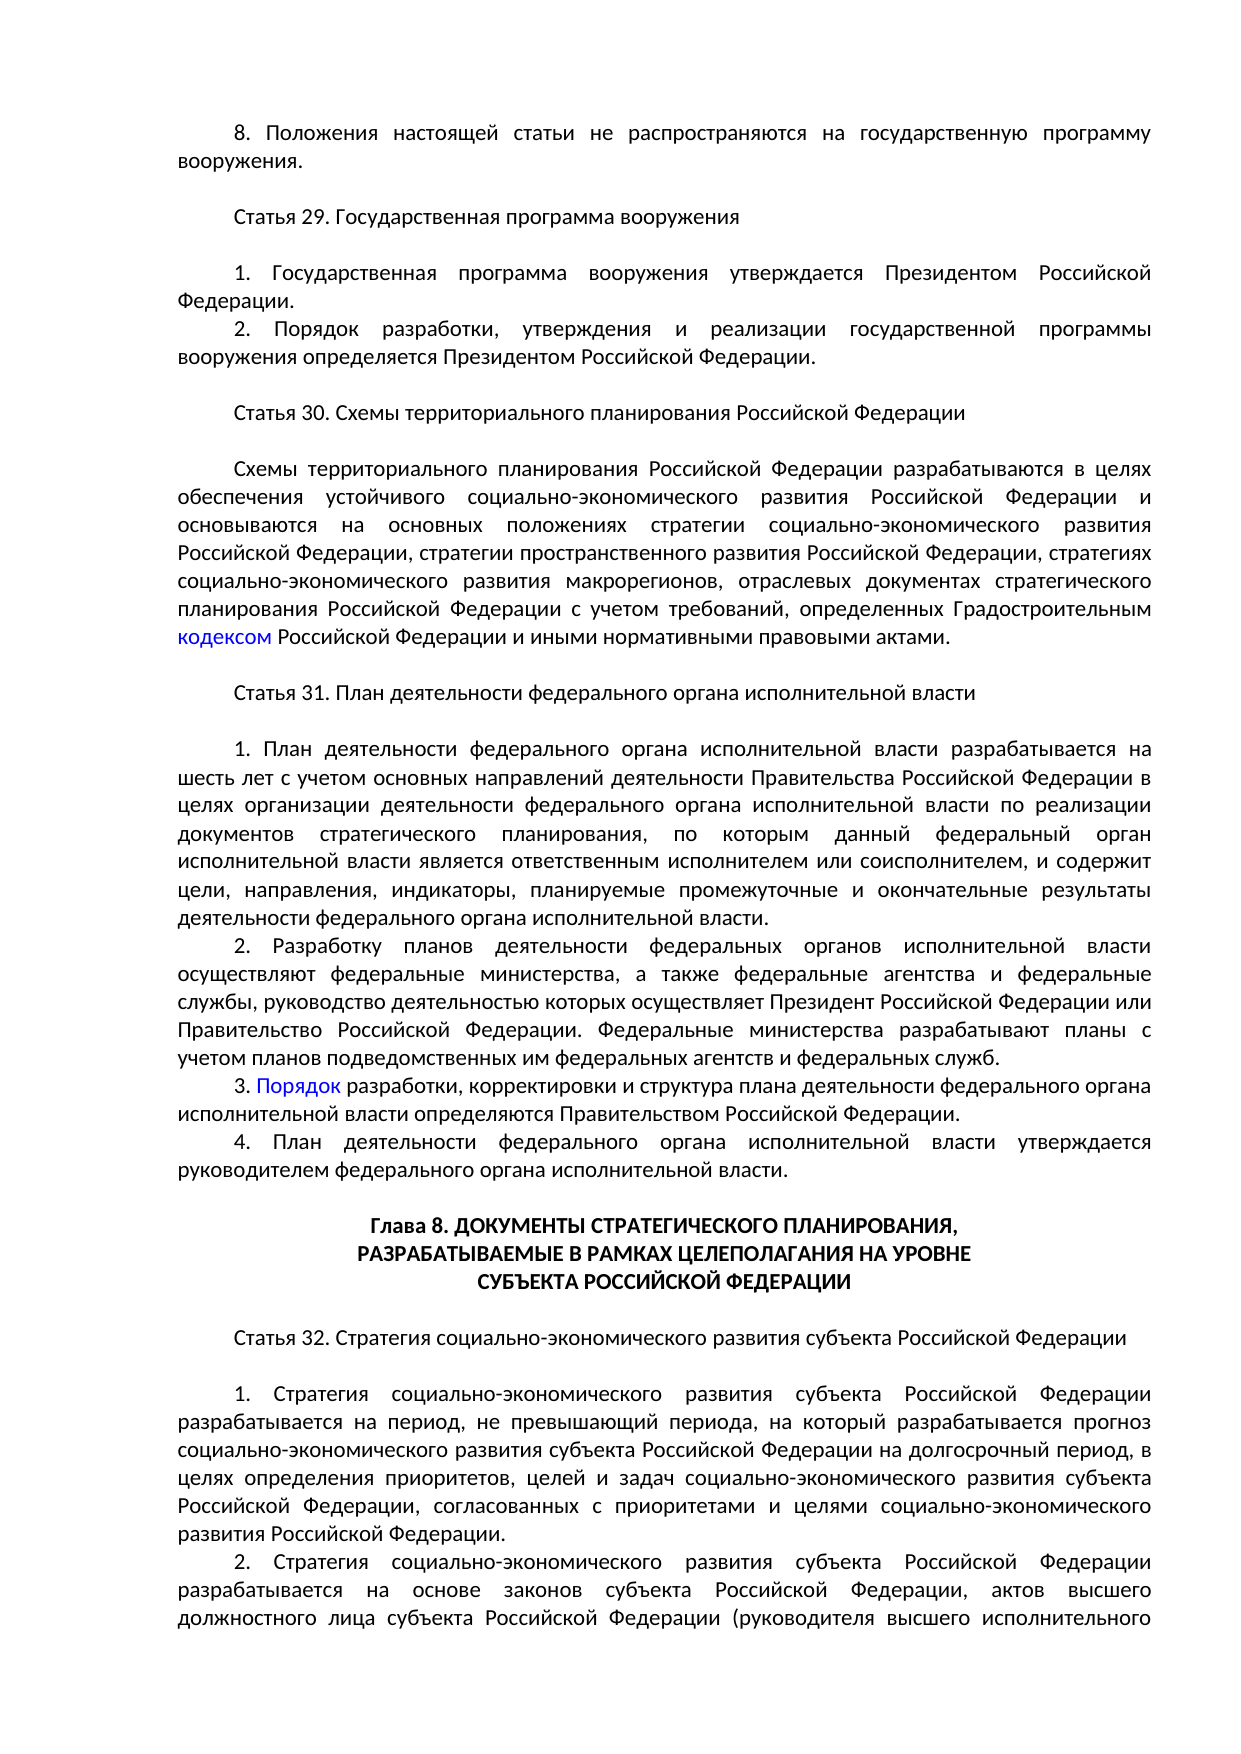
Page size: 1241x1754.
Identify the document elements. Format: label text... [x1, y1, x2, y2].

title Глава 8. ДОКУМЕНТЫ СТРАТЕГИЧЕСКОГО ПЛАНИРОВАНИЯ, [177, 1211, 1152, 1239]
title СУБЪЕКТА РОССИЙСКОЙ ФЕДЕРАЦИИ [177, 1267, 1152, 1295]
text 1. План деятельности федерального органа исполнительной власти разрабатывается на шесть лет с учетом основных направлений деятельности Правительства Российской Федерации в целях организации деятельности федерального органа исполнительной власти по реализации документов стратегического планирования, по которым данный федеральный орган исполнительной власти является ответственным исполнителем или соисполнителем, и содержит цели, направления, индикаторы, планируемые промежуточные и окончательные результаты деятельности федерального органа исполнительной власти. [177, 734, 1152, 931]
title РАЗРАБАТЫВАЕМЫЕ В РАМКАХ ЦЕЛЕПОЛАГАНИЯ НА УРОВНЕ [177, 1239, 1152, 1267]
text 1. Государственная программа вооружения утверждается Президентом Российской Федерации. [177, 258, 1152, 314]
text 8. Положения настоящей статьи не распространяются на государственную программу вооружения. [177, 118, 1152, 174]
text 1. Стратегия социально-экономического развития субъекта Российской Федерации разрабатывается на период, не превышающий периода, на который разрабатывается прогноз социально-экономического развития субъекта Российской Федерации на долгосрочный период, в целях определения приоритетов, целей и задач социально-экономического развития субъекта Российской Федерации, согласованных с приоритетами и целями социально-экономического развития Российской Федерации. [177, 1379, 1152, 1547]
text Статья 30. Схемы территориального планирования Российской Федерации [177, 398, 1152, 426]
text Статья 31. План деятельности федерального органа исполнительной власти [177, 678, 1152, 707]
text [177, 1547, 1152, 1631]
text 2. Порядок разработки, утверждения и реализации государственной программы вооружения определяется Президентом Российской Федерации. [177, 314, 1152, 370]
text 4. План деятельности федерального органа исполнительной власти утверждается руководителем федерального органа исполнительной власти. [177, 1127, 1152, 1183]
text Схемы территориального планирования Российской Федерации разрабатываются в целях обеспечения устойчивого социально-экономического развития Российской Федерации и основываются на основных положениях стратегии социально-экономического развития Российской Федерации, стратегии пространственного развития Российской Федерации, стратегиях социально-экономического развития макрорегионов, отраслевых документах стратегического планирования Российской Федерации с учетом требований, определенных Градостроительным кодексом Российской Федерации и иными нормативными правовыми актами. [177, 454, 1152, 651]
text 3. Порядок разработки, корректировки и структура плана деятельности федерального органа исполнительной власти определяются Правительством Российской Федерации. [177, 1071, 1152, 1127]
text Статья 29. Государственная программа вооружения [177, 202, 1152, 230]
text Статья 32. Стратегия социально-экономического развития субъекта Российской Федерации [177, 1323, 1152, 1351]
text 2. Разработку планов деятельности федеральных органов исполнительной власти осуществляют федеральные министерства, а также федеральные агентства и федеральные службы, руководство деятельностью которых осуществляет Президент Российской Федерации или Правительство Российской Федерации. Федеральные министерства разрабатывают планы с учетом планов подведомственных им федеральных агентств и федеральных служб. [177, 931, 1152, 1071]
